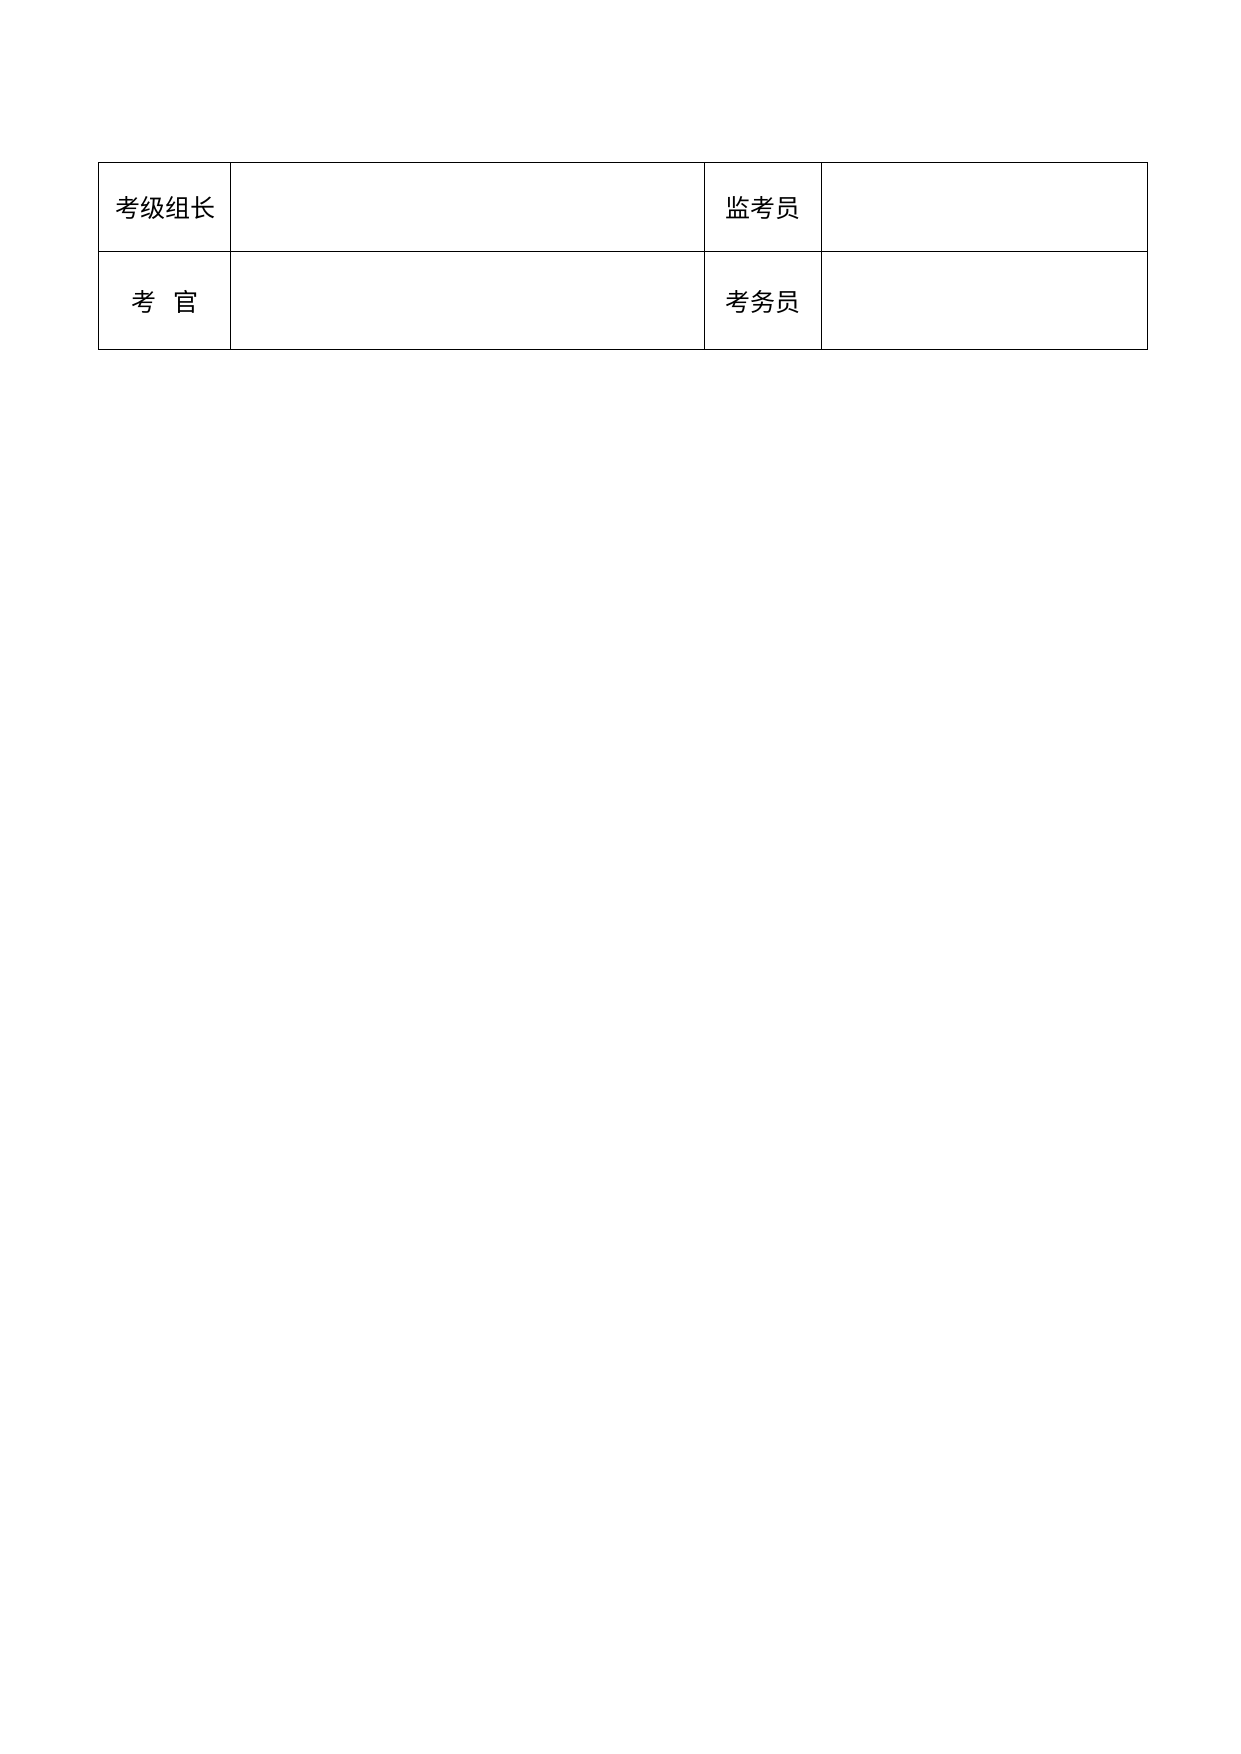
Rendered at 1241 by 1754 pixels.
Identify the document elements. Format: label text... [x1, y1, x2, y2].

table_cell 考级组长 [99, 163, 230, 251]
table_cell [231, 252, 704, 349]
table_cell [822, 252, 1147, 349]
table_cell 考务员 [705, 252, 821, 349]
table_cell 监考员 [705, 163, 821, 251]
table_cell [231, 163, 704, 251]
table_cell 考 官 [99, 252, 230, 349]
table_cell [822, 163, 1147, 251]
